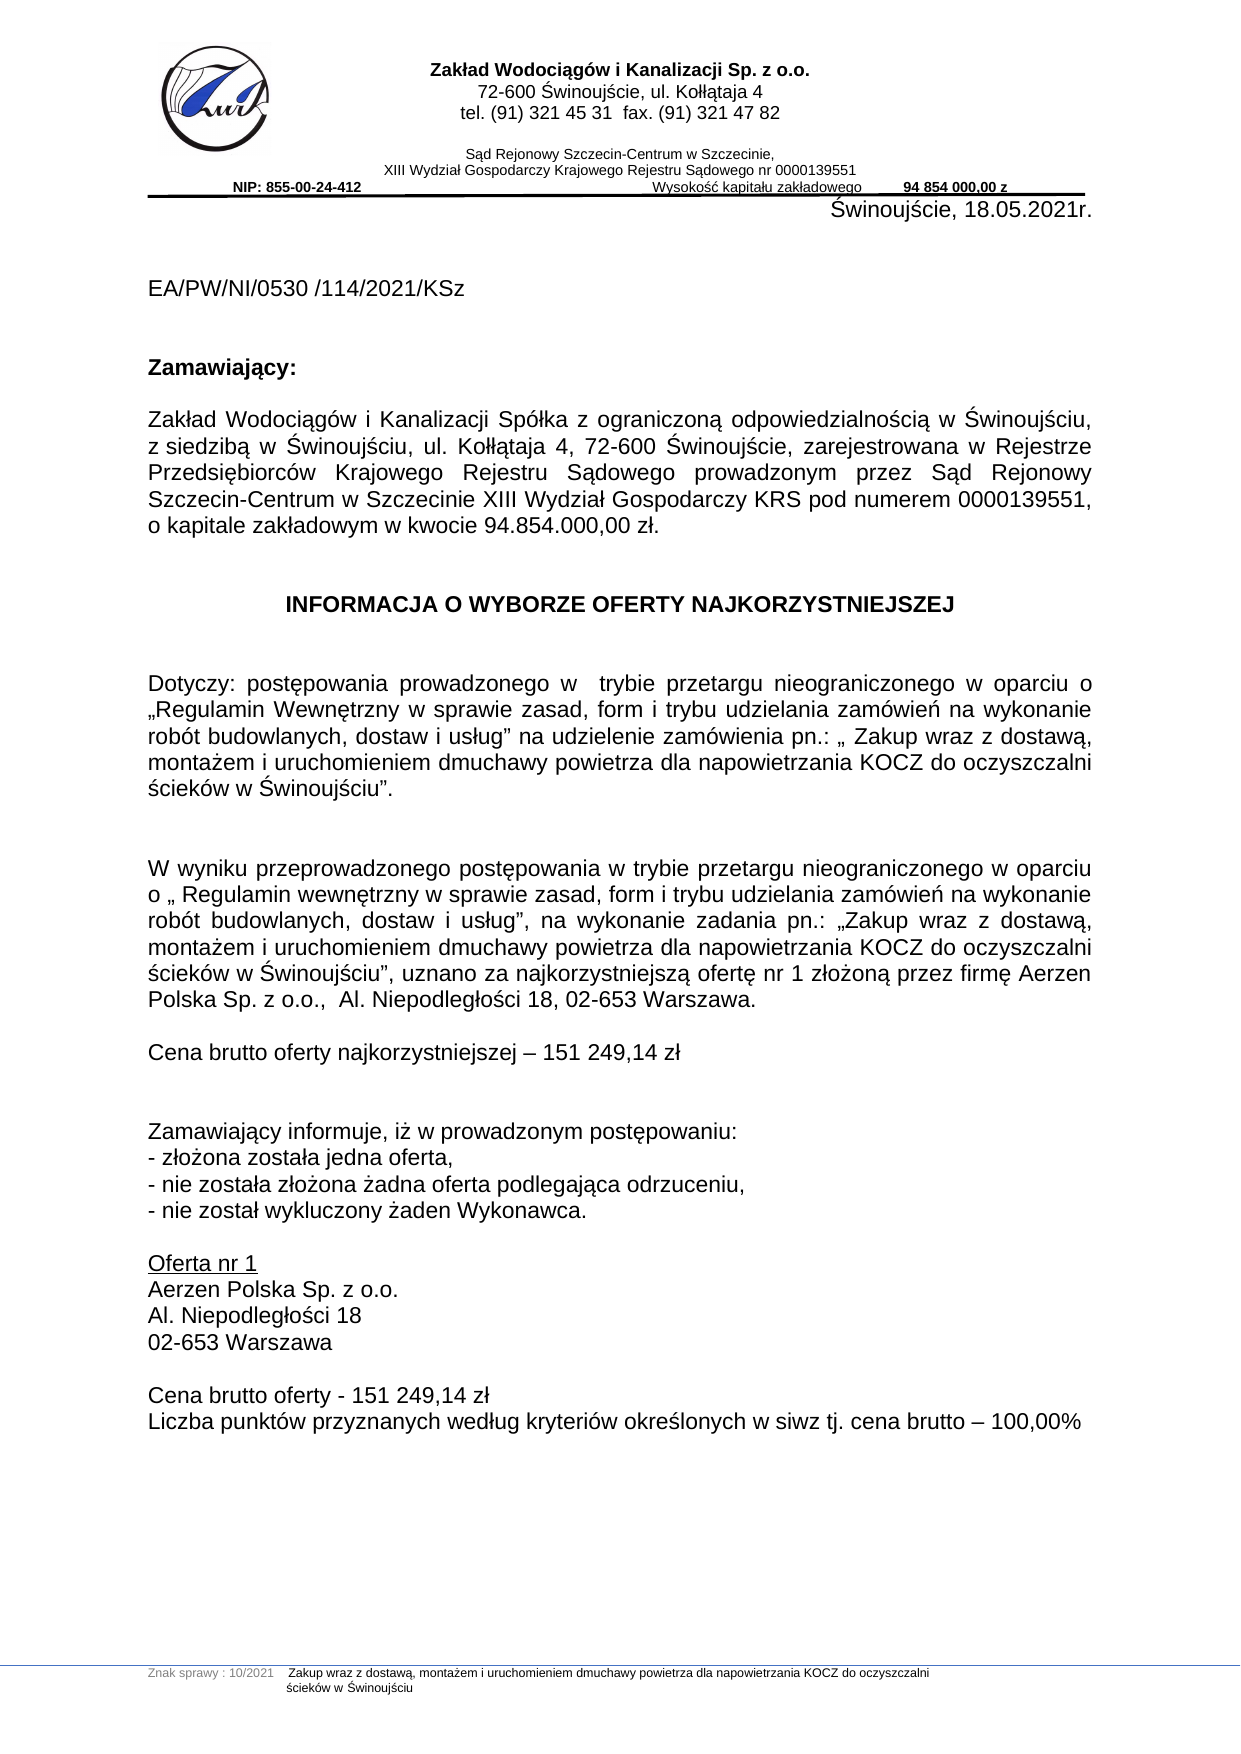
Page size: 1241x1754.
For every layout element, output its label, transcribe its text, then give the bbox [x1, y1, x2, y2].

picture [158, 42, 272, 156]
text Dotyczy: postępowania prowadzonego w trybie przetargu nieograniczonego w oparciu o „Regulamin Wewnętrzny w sprawie zasad, form i trybu udzielania zamówień na wykonanie robót budowlanych, dostaw i usług” na udzielenie zamówienia pn.: „ Zakup wraz z dostawą, montażem i uruchomieniem dmuchawy powietrza dla napowietrzania KOCZ do oczyszczalni ścieków w Świnoujściu”. [148, 670, 1092, 802]
text Zakład Wodociągów i Kanalizacji Spółka z ograniczoną odpowiedzialnością w Świnoujściu, z siedzibą w Świnoujściu, ul. Kołłątaja 4, 72-600 Świnoujście, zarejestrowana w Rejestrze Przedsiębiorców Krajowego Rejestru Sądowego prowadzonym przez Sąd Rejonowy Szczecin-Centrum w Szczecinie XIII Wydział Gospodarczy KRS pod numerem 0000139551, o kapitale zakładowym w kwocie 94.854.000,00 zł. [148, 406, 1092, 538]
text Świnoujście, 18.05.2021r. [148, 196, 1092, 222]
text - nie została złożona żadna oferta podlegająca odrzuceniu, [148, 1171, 1092, 1197]
text Zamawiający: [148, 354, 1092, 380]
text Al. Niepodległości 18 [148, 1302, 1092, 1329]
text - nie został wykluczony żaden Wykonawca. [148, 1197, 1092, 1223]
text Zamawiający informuje, iż w prowadzonym postępowaniu: [148, 1118, 1092, 1144]
text 02-653 Warszawa [148, 1329, 1092, 1355]
text Cena brutto oferty najkorzystniejszej – 151 249,14 zł [148, 1039, 1092, 1065]
text W wyniku przeprowadzonego postępowania w trybie przetargu nieograniczonego w oparciu o „ Regulamin wewnętrzny w sprawie zasad, form i trybu udzielania zamówień na wykonanie robót budowlanych, dostaw i usług”, na wykonanie zadania pn.: „Zakup wraz z dostawą, montażem i uruchomieniem dmuchawy powietrza dla napowietrzania KOCZ do oczyszczalni ścieków w Świnoujściu”, uznano za najkorzystniejszą ofertę nr 1 złożoną przez firmę Aerzen Polska Sp. z o.o., Al. Niepodległości 18, 02-653 Warszawa. [148, 854, 1092, 1013]
text EA/PW/NI/0530 /114/2021/KSz [148, 275, 1092, 301]
text Cena brutto oferty - 151 249,14 zł [148, 1382, 1092, 1408]
text Liczba punktów przyznanych według kryteriów określonych w siwz tj. cena brutto – 100,00% [148, 1408, 1092, 1434]
text Oferta nr 1 [148, 1250, 1092, 1276]
text Aerzen Polska Sp. z o.o. [148, 1276, 1092, 1302]
text - złożona została jedna oferta, [148, 1144, 1092, 1171]
text INFORMACJA O WYBORZE OFERTY NAJKORZYSTNIEJSZEJ [148, 591, 1092, 617]
